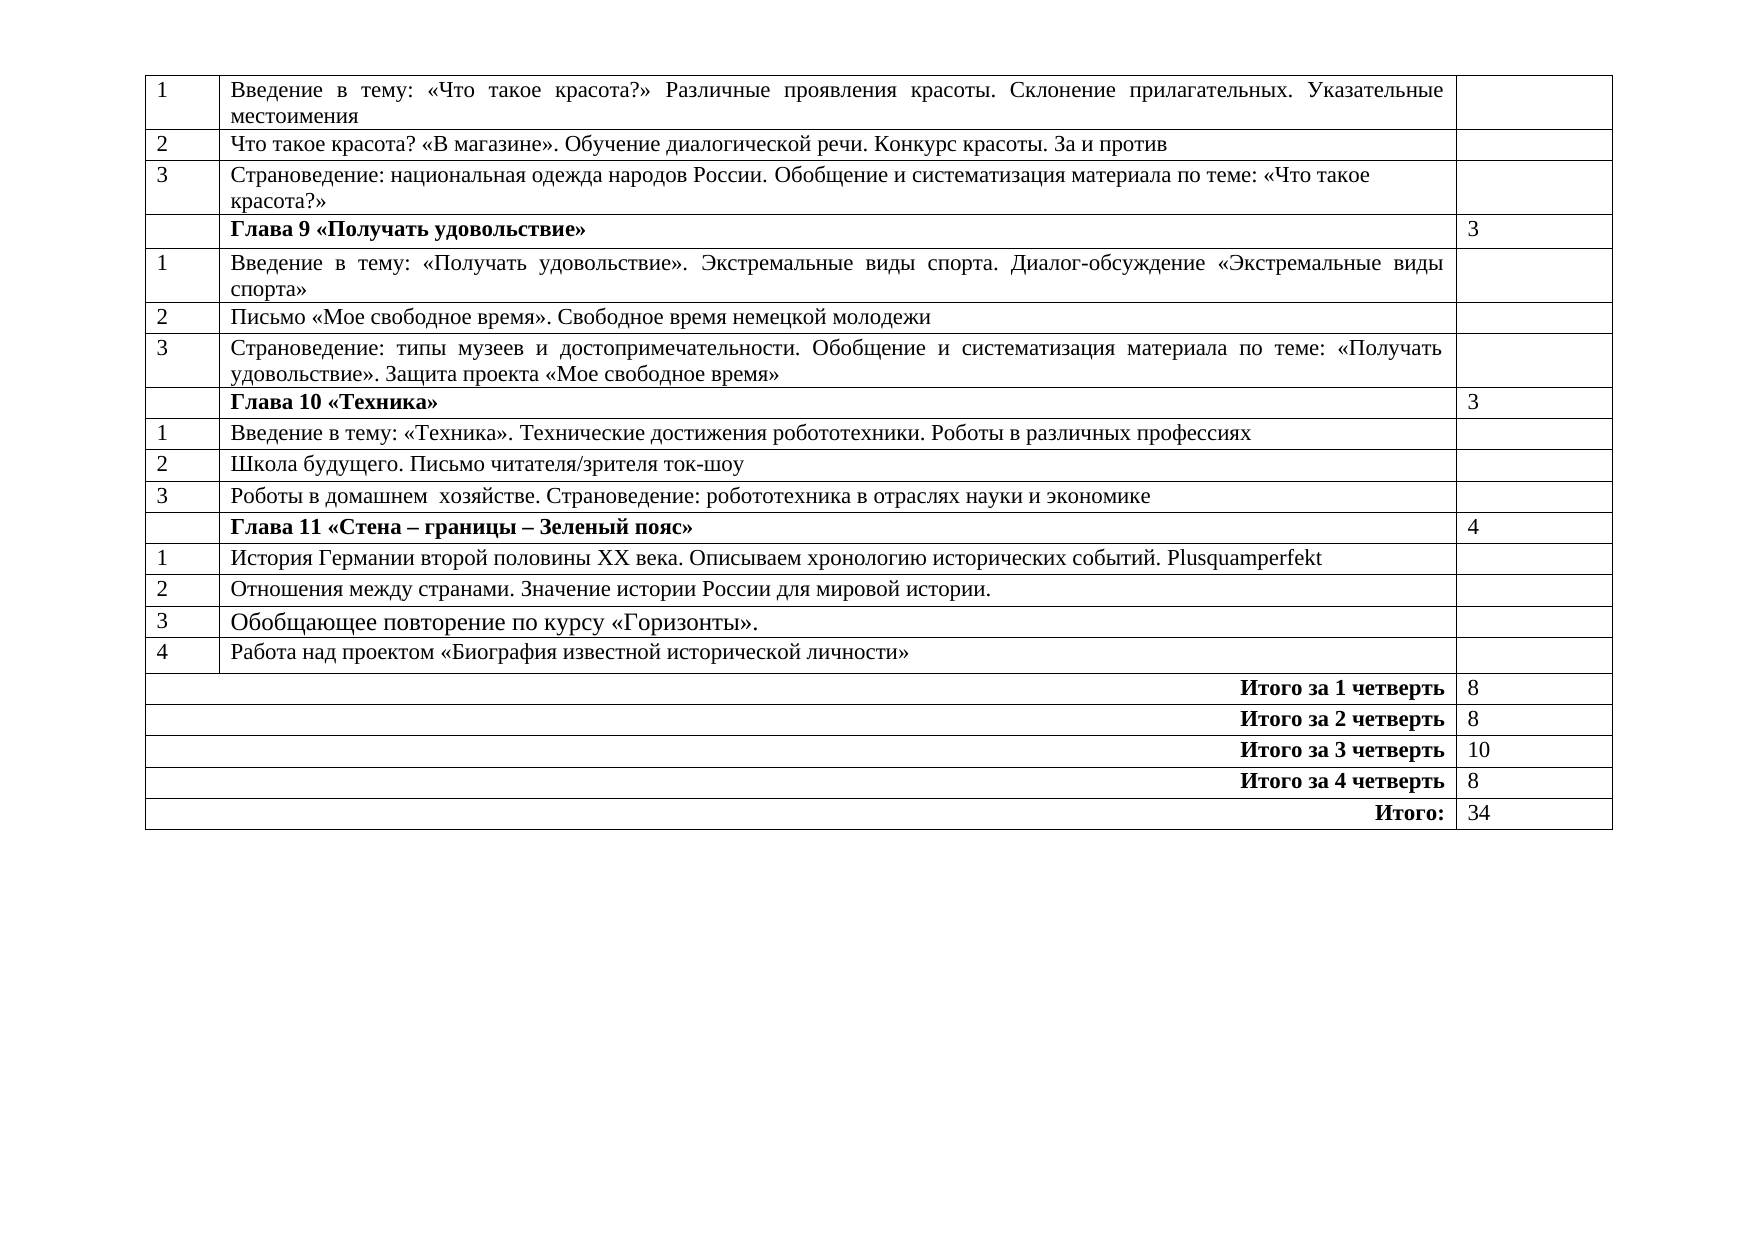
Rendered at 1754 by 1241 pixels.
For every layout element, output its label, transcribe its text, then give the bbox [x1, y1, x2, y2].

table_cell Роботы в домашнем хозяйстве. Страноведение: робототехника в отраслях науки и экономике [220, 482, 1456, 512]
table_cell [1457, 575, 1612, 606]
table_cell [146, 513, 219, 543]
table_cell 2 [146, 130, 219, 160]
table_cell Что такое красота? «В магазине». Обучение диалогической речи. Конкурс красоты. За и против [220, 130, 1456, 160]
table_cell Введение в тему: «Получать удовольствие». Экстремальные виды спорта. Диалог-обсуждение «Экстремальные виды спорта» [220, 249, 1456, 302]
table_cell [1457, 638, 1612, 673]
table_cell Глава 10 «Техника» [220, 388, 1456, 418]
table_cell 3 [146, 607, 219, 637]
table_cell 4 [146, 638, 219, 673]
table_cell Итого за 3 четверть [146, 736, 1456, 767]
table_cell [1457, 482, 1612, 512]
table_cell Введение в тему: «Что такое красота?» Различные проявления красоты. Склонение прилагательных. Указательные местоимения [220, 76, 1456, 129]
table_cell [1457, 334, 1612, 387]
table_cell 3 [146, 161, 219, 214]
table_cell Страноведение: национальная одежда народов России. Обобщение и систематизация материала по теме: «Что такое красота?» [220, 161, 1456, 214]
table_cell Введение в тему: «Техника». Технические достижения робототехники. Роботы в различных профессиях [220, 419, 1456, 449]
table_cell 1 [146, 249, 219, 302]
table_cell Работа над проектом «Биография известной исторической личности» [220, 638, 1456, 673]
table_cell 1 [146, 544, 219, 574]
table_cell Обобщающее повторение по курсу «Горизонты». [220, 607, 1456, 637]
table_cell Итого за 2 четверть [146, 705, 1456, 735]
table_cell 2 [146, 303, 219, 333]
table_cell 3 [1457, 215, 1612, 248]
table_cell Страноведение: типы музеев и достопримечательности. Обобщение и систематизация материала по теме: «Получать удовольствие». Защита проекта «Мое свободное время» [220, 334, 1456, 387]
table_cell [146, 215, 219, 248]
table_cell 8 [1457, 674, 1612, 704]
table_cell 3 [146, 482, 219, 512]
table_cell [1457, 419, 1612, 449]
table_cell 3 [146, 334, 219, 387]
table_cell История Германии второй половины XX века. Описываем хронологию исторических событий. Plusquamperfekt [220, 544, 1456, 574]
table_cell 2 [146, 450, 219, 481]
table_cell 2 [146, 575, 219, 606]
table_cell 8 [1457, 705, 1612, 735]
table_cell [1457, 544, 1612, 574]
table_cell [1457, 161, 1612, 214]
table_cell [1457, 130, 1612, 160]
table_cell 4 [1457, 513, 1612, 543]
table_cell Итого за 1 четверть [146, 674, 1456, 704]
table_cell Итого за 4 четверть [146, 768, 1456, 798]
table_cell 8 [1457, 768, 1612, 798]
table_cell [1457, 76, 1612, 129]
table_cell 34 [1457, 799, 1612, 829]
table_cell Глава 11 «Стена – границы – Зеленый пояс» [220, 513, 1456, 543]
table_cell 10 [1457, 736, 1612, 767]
table_cell Глава 9 «Получать удовольствие» [220, 215, 1456, 248]
table_cell [1457, 303, 1612, 333]
table_cell [1457, 607, 1612, 637]
table_cell Отношения между странами. Значение истории России для мировой истории. [220, 575, 1456, 606]
table_cell [1457, 249, 1612, 302]
table_cell 3 [1457, 388, 1612, 418]
table_cell Письмо «Мое свободное время». Свободное время немецкой молодежи [220, 303, 1456, 333]
table_cell 1 [146, 76, 219, 129]
table_cell [146, 388, 219, 418]
table_cell Итого: [146, 799, 1456, 829]
table_cell 1 [146, 419, 219, 449]
table_cell [1457, 450, 1612, 481]
table_cell Школа будущего. Письмо читателя/зрителя ток-шоу [220, 450, 1456, 481]
